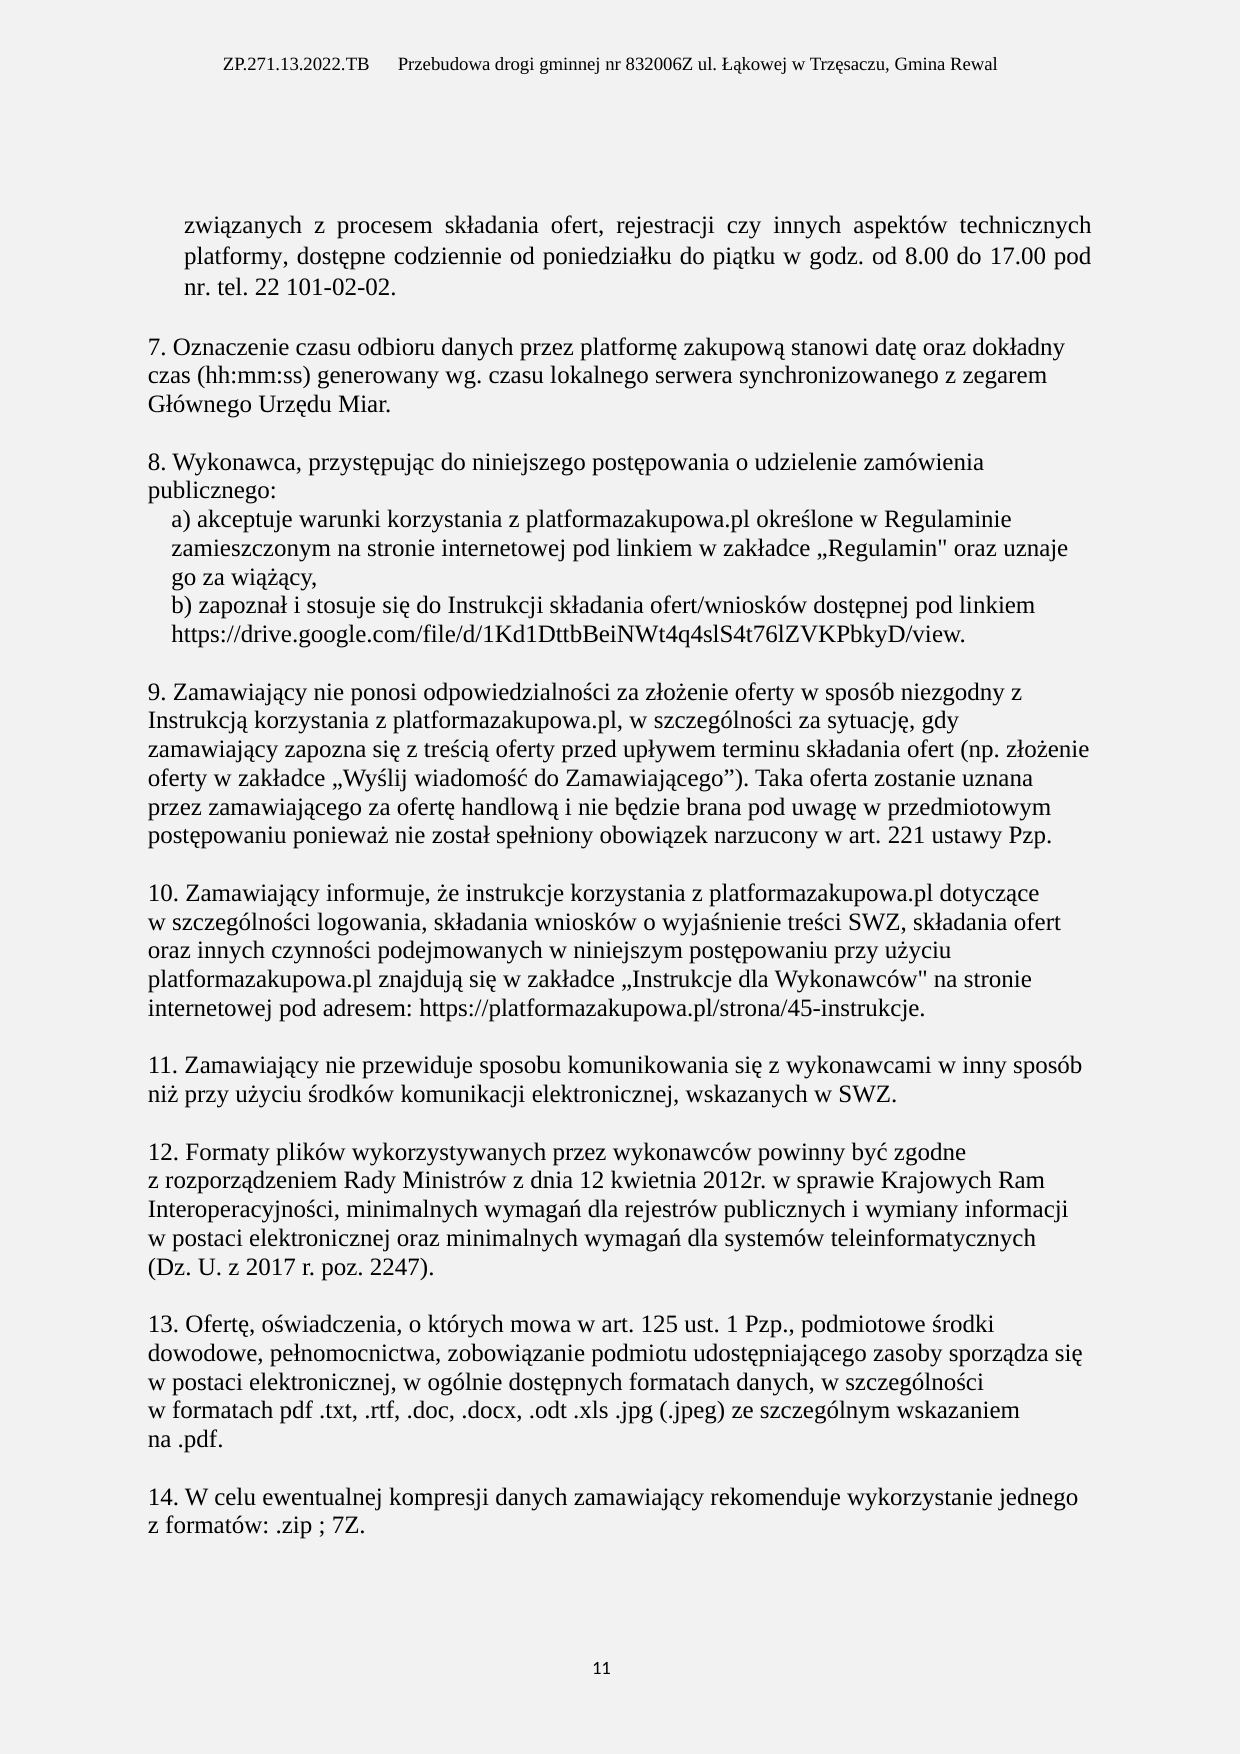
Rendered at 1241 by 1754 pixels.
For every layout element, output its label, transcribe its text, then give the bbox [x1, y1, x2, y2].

text 10. Zamawiający informuje, że instrukcje korzystania z platformazakupowa.pl dotyczące w szczególności logowania, składania wniosków o wyjaśnienie treści SWZ, składania ofert oraz innych czynności podejmowanych w niniejszym postępowaniu przy użyciu platformazakupowa.pl znajdują się w zakładce „Instrukcje dla Wykonawców" na stronie internetowej pod adresem: https://platformazakupowa.pl/strona/45-instrukcje. [148, 878, 1093, 1022]
text 12. Formaty plików wykorzystywanych przez wykonawców powinny być zgodne z rozporządzeniem Rady Ministrów z dnia 12 kwietnia 2012r. w sprawie Krajowych Ram Interoperacyjności, minimalnych wymagań dla rejestrów publicznych i wymiany informacji w postaci elektronicznej oraz minimalnych wymagań dla systemów teleinformatycznych (Dz. U. z 2017 r. poz. 2247). [148, 1137, 1093, 1281]
text 7. Oznaczenie czasu odbioru danych przez platformę zakupową stanowi datę oraz dokładny czas (hh:mm:ss) generowany wg. czasu lokalnego serwera synchronizowanego z zegarem Głównego Urzędu Miar. [148, 332, 1093, 418]
text 13. Ofertę, oświadczenia, o których mowa w art. 125 ust. 1 Pzp., podmiotowe środki dowodowe, pełnomocnictwa, zobowiązanie podmiotu udostępniającego zasoby sporządza się w postaci elektronicznej, w ogólnie dostępnych formatach danych, w szczególności w formatach pdf .txt, .rtf, .doc, .docx, .odt .xls .jpg (.jpeg) ze szczególnym wskazaniem na .pdf. [148, 1309, 1093, 1453]
text 11. Zamawiający nie przewiduje sposobu komunikowania się z wykonawcami w inny sposób niż przy użyciu środków komunikacji elektronicznej, wskazanych w SWZ. [148, 1051, 1093, 1108]
text 14. W celu ewentualnej kompresji danych zamawiający rekomenduje wykorzystanie jednego z formatów: .zip ; 7Z. [148, 1482, 1093, 1539]
text 8. Wykonawca, przystępując do niniejszego postępowania o udzielenie zamówienia publicznego: [148, 447, 1093, 504]
text b) zapoznał i stosuje się do Instrukcji składania ofert/wniosków dostępnej pod linkiem https://drive.google.com/file/d/1Kd1DttbBeiNWt4q4slS4t76lZVKPbkyD/view. [171, 591, 1093, 648]
text 9. Zamawiający nie ponosi odpowiedzialności za złożenie oferty w sposób niezgodny z Instrukcją korzystania z platformazakupowa.pl, w szczególności za sytuację, gdy zamawiający zapozna się z treścią oferty przed upływem terminu składania ofert (np. złożenie oferty w zakładce „Wyślij wiadomość do Zamawiającego”). Taka oferta zostanie uznana przez zamawiającego za ofertę handlową i nie będzie brana pod uwagę w przedmiotowym postępowaniu ponieważ nie został spełniony obowiązek narzucony w art. 221 ustawy Pzp. [148, 677, 1093, 849]
text a) akceptuje warunki korzystania z platformazakupowa.pl określone w Regulaminie zamieszczonym na stronie internetowej pod linkiem w zakładce „Regulamin" oraz uznaje go za wiążący, [171, 504, 1093, 591]
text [184, 210, 1093, 301]
